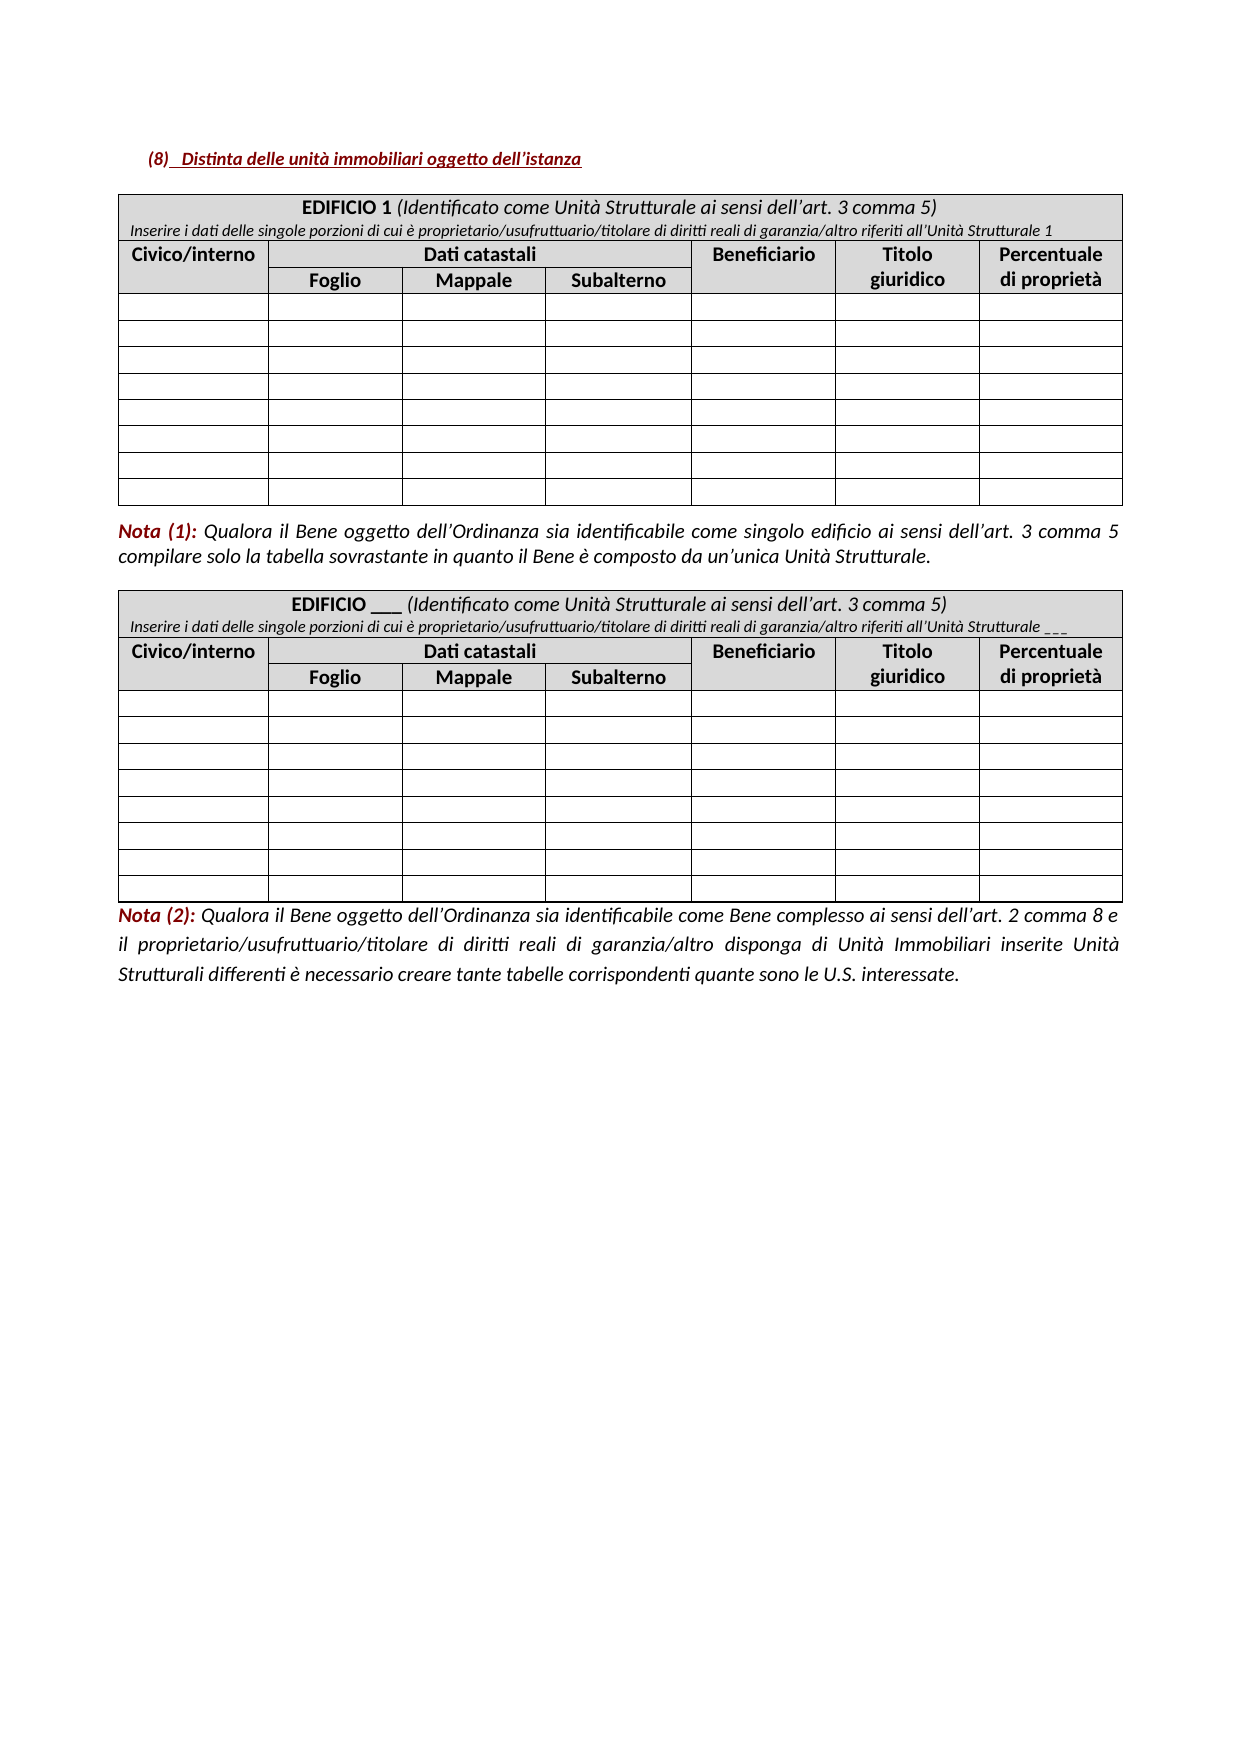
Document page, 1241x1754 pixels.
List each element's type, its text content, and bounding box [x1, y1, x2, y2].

table_cell Mappale [403, 268, 545, 293]
table_cell Dati catastali [269, 638, 691, 663]
table_cell [546, 797, 691, 822]
table_cell Civico/interno [119, 241, 268, 293]
text Nota (2): Qualora il Bene oggetto dell’Ordinanza sia identificabile come Bene complesso ai sensi dell’art. 2 comma 8 e il proprietario/usufruttuario/titolare di diritti reali di garanzia/altro disponga di Unità Immobiliari inserite Unità Strutturali differenti è necessario creare tante tabelle corrispondenti quante sono le U.S. interessate. [118, 903, 1122, 986]
table_cell [692, 823, 835, 848]
table_cell [119, 453, 268, 478]
table_cell [546, 744, 691, 769]
table_cell [980, 823, 1122, 848]
table_cell [692, 347, 835, 372]
table_cell [546, 823, 691, 848]
table_cell [836, 374, 979, 399]
table_cell [403, 876, 545, 901]
table_cell [980, 321, 1122, 346]
table_header EDIFICIO ___ (Identificato come Unità Strutturale ai sensi dell’art. 3 comma 5) Inserire i dati delle singole porzioni di cui è proprietario/usufruttuario/titolare di diritti reali di garanzia/altro riferiti all’Unità Strutturale ___ [119, 591, 1122, 637]
table_cell Mappale [403, 664, 545, 690]
table_cell [119, 400, 268, 425]
table_cell [119, 321, 268, 346]
table_cell [692, 876, 835, 901]
table_cell [546, 876, 691, 901]
table_cell [980, 347, 1122, 372]
table_cell Titolo giuridico [836, 638, 979, 690]
table_cell [980, 400, 1122, 425]
table_cell [546, 717, 691, 743]
table_cell Foglio [269, 664, 402, 690]
table_cell [403, 770, 545, 796]
table_cell [119, 876, 268, 901]
table_cell [269, 294, 402, 319]
table_cell [403, 744, 545, 769]
table_cell [119, 770, 268, 796]
table_cell [836, 321, 979, 346]
table_cell [269, 770, 402, 796]
table_cell [403, 479, 545, 505]
table_cell [269, 453, 402, 478]
table_header EDIFICIO 1 (Identificato come Unità Strutturale ai sensi dell’art. 3 comma 5) Inserire i dati delle singole porzioni di cui è proprietario/usufruttuario/titolare di diritti reali di garanzia/altro riferiti all’Unità Strutturale 1 [119, 195, 1122, 240]
table_cell [836, 294, 979, 319]
table_cell [980, 691, 1122, 716]
table_cell Percentuale di proprietà [980, 241, 1122, 293]
table_cell [403, 294, 545, 319]
table_cell [692, 426, 835, 452]
table_cell [403, 426, 545, 452]
table_cell [836, 479, 979, 505]
table_cell Dati catastali [269, 241, 691, 267]
table_cell Subalterno [546, 664, 691, 690]
table_cell [269, 321, 402, 346]
table_cell [546, 479, 691, 505]
table_cell [269, 691, 402, 716]
table_cell [980, 744, 1122, 769]
table_cell [403, 823, 545, 848]
table_cell [403, 691, 545, 716]
table_cell [546, 400, 691, 425]
table_cell [119, 850, 268, 875]
table_cell [980, 876, 1122, 901]
table_cell [269, 876, 402, 901]
table_cell [269, 717, 402, 743]
table_cell [980, 717, 1122, 743]
table_cell [119, 374, 268, 399]
table_cell [403, 400, 545, 425]
table_cell [692, 453, 835, 478]
table_cell [403, 717, 545, 743]
table_cell [692, 400, 835, 425]
table_cell [546, 691, 691, 716]
table_cell [692, 850, 835, 875]
table_cell [269, 347, 402, 372]
table_cell Beneficiario [692, 638, 835, 690]
table_cell [980, 426, 1122, 452]
table_cell [546, 770, 691, 796]
table_cell [119, 717, 268, 743]
table_cell [980, 374, 1122, 399]
table_cell [119, 294, 268, 319]
table_cell [692, 691, 835, 716]
table_cell [692, 797, 835, 822]
table_cell [119, 347, 268, 372]
table_cell [980, 770, 1122, 796]
table_cell [836, 770, 979, 796]
table_cell [836, 850, 979, 875]
table_cell [119, 691, 268, 716]
table_cell [692, 770, 835, 796]
table_cell [119, 744, 268, 769]
table_cell [269, 426, 402, 452]
table_cell [119, 823, 268, 848]
table_cell [692, 744, 835, 769]
table_cell [980, 294, 1122, 319]
table_cell [836, 876, 979, 901]
table_cell [836, 347, 979, 372]
table_cell Civico/interno [119, 638, 268, 690]
table_cell [546, 321, 691, 346]
table_cell [403, 453, 545, 478]
table_cell [546, 294, 691, 319]
table_cell [119, 797, 268, 822]
table_cell [836, 717, 979, 743]
table_cell [692, 321, 835, 346]
table_cell [836, 744, 979, 769]
table_cell [980, 479, 1122, 505]
table_cell [980, 453, 1122, 478]
table_cell [403, 797, 545, 822]
table_cell [269, 850, 402, 875]
table_cell [403, 850, 545, 875]
table_cell [403, 321, 545, 346]
table_cell [546, 426, 691, 452]
table_cell [692, 374, 835, 399]
table_cell [269, 797, 402, 822]
table_cell [546, 850, 691, 875]
table_cell [403, 347, 545, 372]
table_cell Percentuale di proprietà [980, 638, 1122, 690]
table_cell [836, 691, 979, 716]
table_cell [403, 374, 545, 399]
table_cell Foglio [269, 268, 402, 293]
table_cell [836, 797, 979, 822]
table_cell [692, 717, 835, 743]
table_cell Beneficiario [692, 241, 835, 293]
table_cell [269, 374, 402, 399]
table_cell [980, 797, 1122, 822]
table_cell [692, 294, 835, 319]
table_cell [836, 453, 979, 478]
table_cell [692, 479, 835, 505]
table_cell Titolo giuridico [836, 241, 979, 293]
text Nota (1): Qualora il Bene oggetto dell’Ordinanza sia identificabile come singolo edificio ai sensi dell’art. 3 comma 5 compilare solo la tabella sovrastante in quanto il Bene è composto da un’unica Unità Strutturale. [118, 518, 1122, 569]
table_cell [269, 479, 402, 505]
table_cell [119, 426, 268, 452]
table_cell [836, 400, 979, 425]
table_cell [546, 347, 691, 372]
table_cell [980, 850, 1122, 875]
table_cell [546, 453, 691, 478]
table_cell [269, 744, 402, 769]
table_cell [119, 479, 268, 505]
table_cell Subalterno [546, 268, 691, 293]
table_cell [269, 823, 402, 848]
table_cell [836, 426, 979, 452]
table_cell [546, 374, 691, 399]
table_cell [269, 400, 402, 425]
table_cell [836, 823, 979, 848]
text (8) Distinta delle unità immobiliari oggetto dell’istanza [148, 148, 1122, 171]
